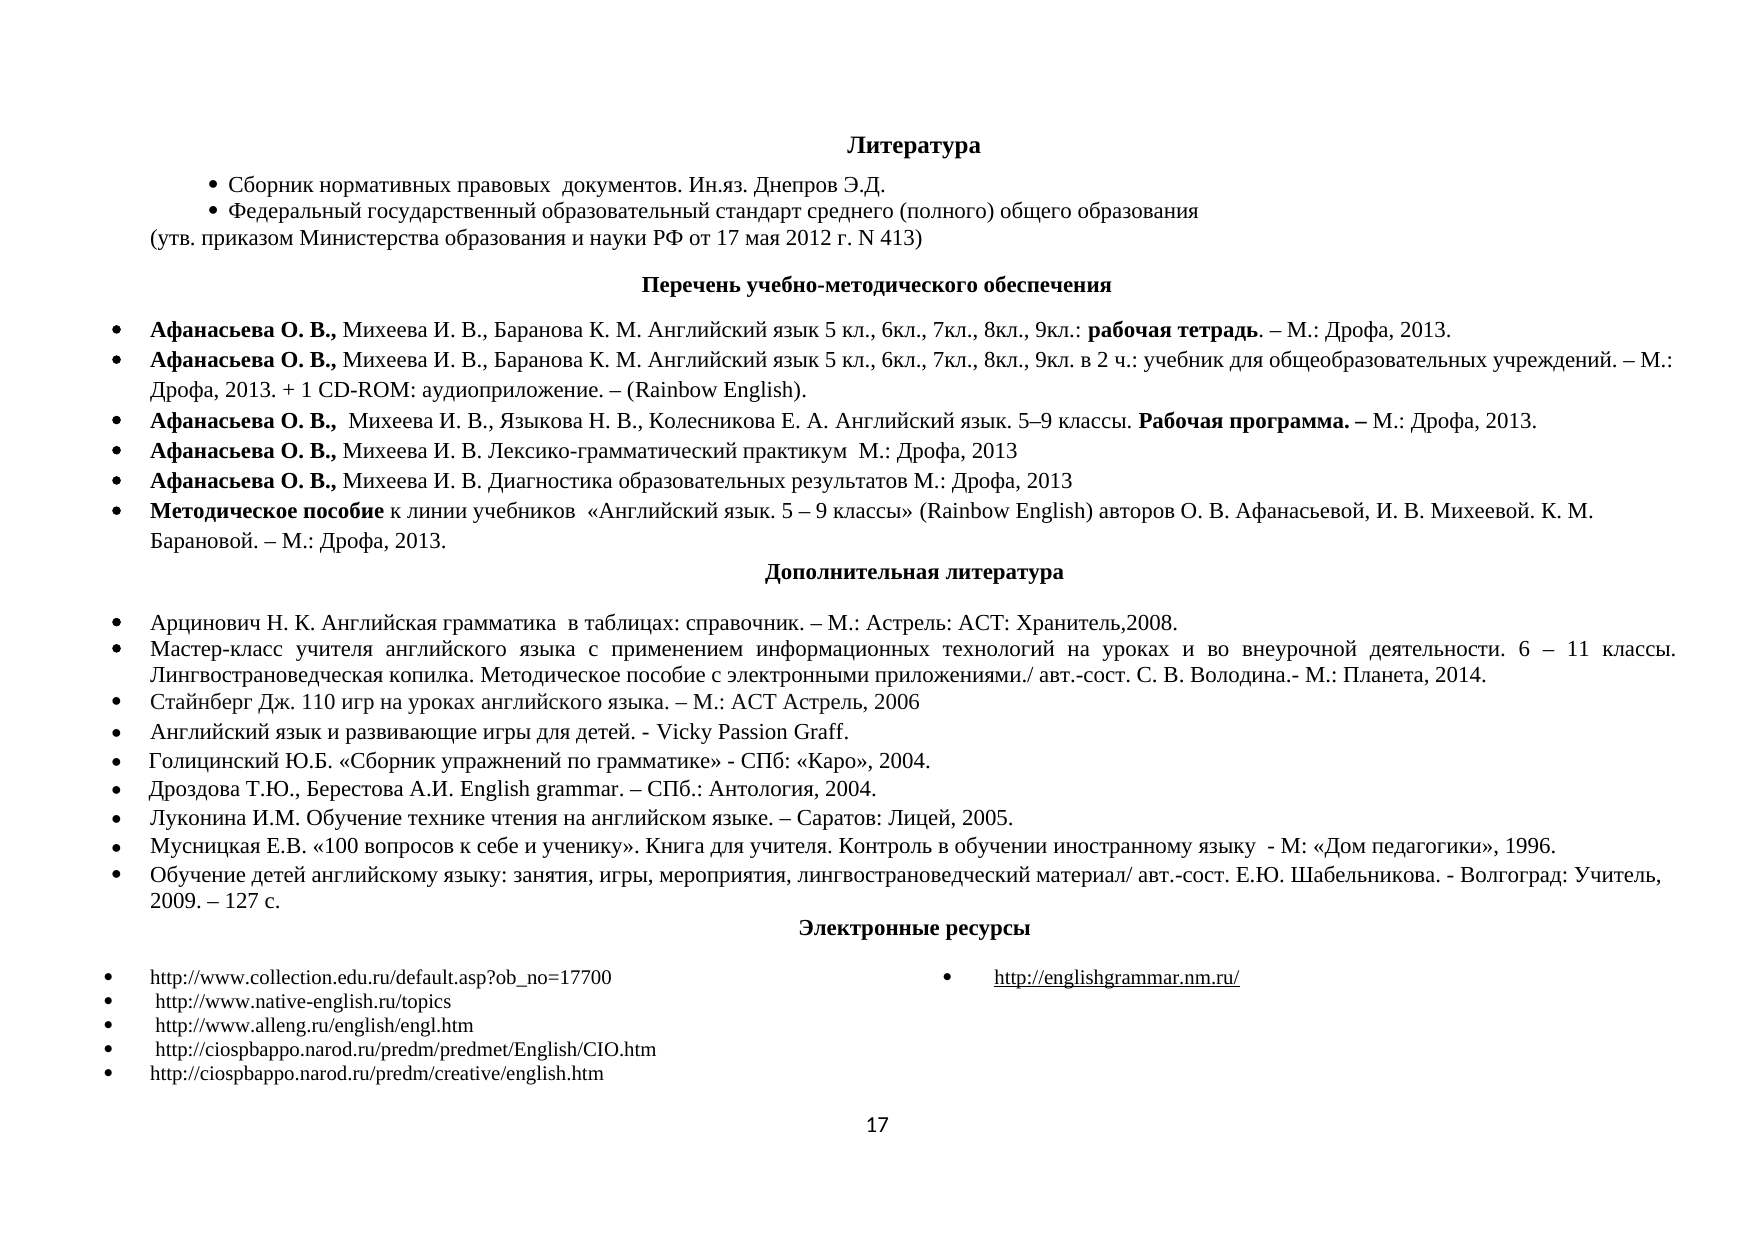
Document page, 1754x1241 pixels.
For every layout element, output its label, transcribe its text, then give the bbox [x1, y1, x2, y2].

subtitle Литература [75, 130, 1679, 158]
list Электронные ресурсы [150, 914, 1679, 940]
list Дроздова Т.Ю., Берестова А.И. English grammar. – СПб.: Антология, 2004. [112, 775, 1679, 804]
list Обучение детей английскому языку: занятия, игры, мероприятия, лингвострановедческий материал/ авт.-сост. Е.Ю. Шабельникова. - Волгоград: Учитель, 2009. – 127 с. [112, 861, 1679, 914]
list Английский язык и развивающие игры для детей. - Vicky Passion Graff. [112, 718, 1679, 747]
list http://ciospbappo.narod.ru/predm/predmet/English/CIO.htm [104, 1037, 840, 1061]
list Луконина И.М. Обучение технике чтения на английском языке. – Саратов: Лицей, 2005. [112, 804, 1679, 833]
list Методическое пособие к линии учебников «Английский язык. 5 – 9 классы» (Rainbow English) авторов О. В. Афанасьевой, И. В. Михеевой. К. М. Барановой. – М.: Дрофа, 2013. [112, 497, 1679, 554]
list Афанасьева О. В., Михеева И. В., Языкова Н. В., Колесникова Е. А. Английский язык. 5–9 классы. Рабочая программа. – М.: Дрофа, 2013. [112, 407, 1679, 433]
list Федеральный государственный образовательный стандарт среднего (полного) общего образования (утв. приказом Министерства образования и науки РФ от 17 мая 2012 г. N 413) [150, 197, 1679, 250]
list Стайнберг Дж. 110 игр на уроках английского языка. – М.: АСТ Астрель, 2006 [112, 688, 1679, 714]
list Арцинович Н. К. Английская грамматика в таблицах: справочник. – М.: Астрель: АСТ: Хранитель,2008. [112, 609, 1679, 635]
list Афанасьева О. В., Михеева И. В., Баранова К. М. Английский язык 5 кл., 6кл., 7кл., 8кл., 9кл.: рабочая тетрадь. – М.: Дрофа, 2013. [112, 316, 1679, 342]
list Сборник нормативных правовых документов. Ин.яз. Днепров Э.Д. [150, 171, 1679, 197]
list Афанасьева О. В., Михеева И. В. Диагностика образовательных результатов М.: Дрофа, 2013 [112, 467, 1679, 493]
text Перечень учебно-методического обеспечения [75, 271, 1679, 297]
list http://www.alleng.ru/english/engl.htm [104, 1013, 840, 1037]
list http://www.collection.edu.ru/default.asp?ob_no=17700 [104, 965, 840, 989]
list Мастер-класс учителя английского языка с применением информационных технологий на уроках и во внеурочной деятельности. 6 – 11 классы. Лингвострановедческая копилка. Методическое пособие с электронными приложениями./ авт.-сост. С. В. Володина.- М.: Планета, 2014. [112, 635, 1679, 688]
list Дополнительная литература [150, 558, 1679, 584]
list http://www.native-english.ru/topics [104, 989, 840, 1013]
list http://englishgrammar.nm.ru/ [943, 965, 1679, 989]
list Афанасьева О. В., Михеева И. В., Баранова К. М. Английский язык 5 кл., 6кл., 7кл., 8кл., 9кл. в 2 ч.: учебник для общеобразовательных учреждений. – М.: Дрофа, 2013. + 1 CD-ROM: аудиоприложение. – (Rainbow English). [112, 346, 1679, 403]
list Голицинский Ю.Б. «Сборник упражнений по грамматике» - СПб: «Каро», 2004. [112, 747, 1679, 775]
list Мусницкая Е.В. «100 вопросов к себе и ученику». Книга для учителя. Контроль в обучении иностранному языку - М: «Дом педагогики», 1996. [112, 833, 1679, 861]
list http://ciospbappo.narod.ru/predm/creative/english.htm [104, 1061, 840, 1085]
list Афанасьева О. В., Михеева И. В. Лексико-грамматический практикум М.: Дрофа, 2013 [112, 437, 1679, 463]
